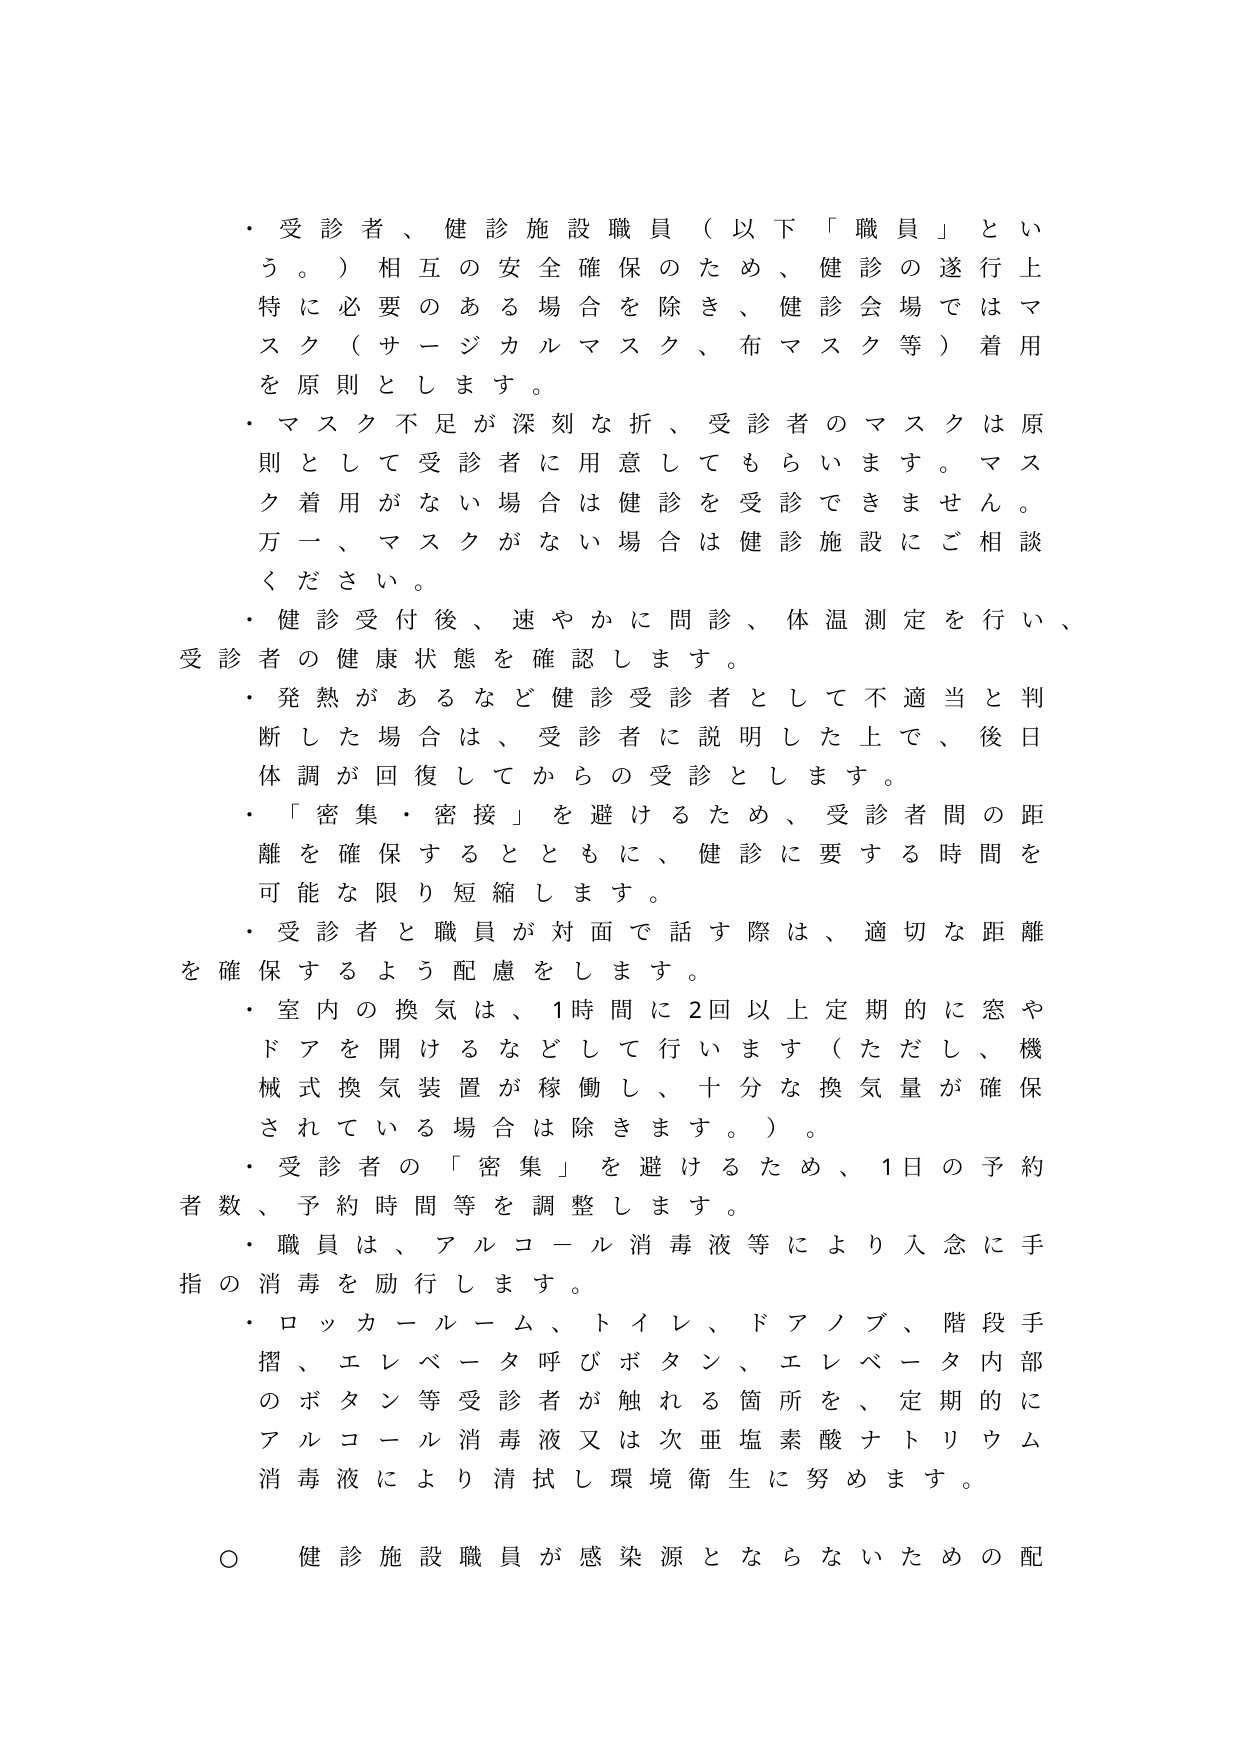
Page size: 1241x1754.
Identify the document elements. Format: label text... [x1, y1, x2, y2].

text ・室内の換気は、1時間に2回以上定期的に窓やドアを開けるなどして行います（ただし、機械式換気装置が稼働し、十分な換気量が確保されている場合は除きます。）。 [219, 989, 1061, 1146]
text ・ロッカールーム、トイレ、ドアノブ、階段手摺、エレベータ呼びボタン、エレベータ内部のボタン等受診者が触れる箇所を、定期的にアルコール消毒液又は次亜塩素酸ナトリウム消毒液により清拭し環境衛生に努めます。 [219, 1302, 1061, 1497]
text ・受診者の「密集」を避けるため、1日の予約者数、予約時間等を調整します。 [179, 1146, 1061, 1224]
text ・職員は、アルコ－ル消毒液等により入念に手指の消毒を励行します。 [179, 1224, 1061, 1302]
text ・発熱があるなど健診受診者として不適当と判断した場合は、受診者に説明した上で、後日、体調が回復してからの受診とします。 [219, 677, 1061, 794]
text ・マスク不足が深刻な折、受診者のマスクは原則として受診者に用意してもらいます。マスク着用がない場合は健診を受診できません。万一、マスクがない場合は健診施設にご相談ください。 [219, 403, 1061, 599]
text ・「密集・密接」を避けるため、受診者間の距離を確保するとともに、健診に要する時間を可能な限り短縮します。 [219, 794, 1061, 911]
text ・受診者と職員が対面で話す際は、適切な距離を確保するよう配慮をします。 [179, 911, 1061, 989]
text ・受診者、健診施設職員（以下「職員」という。）相互の安全確保のため、健診の遂行上、特に必要のある場合を除き、健診会場ではマスク（サージカルマスク、布マスク等）着用を原則とします。 [219, 208, 1061, 403]
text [179, 1536, 1061, 1575]
text ・健診受付後、速やかに問診、体温測定を行い、受診者の健康状態を確認します。 [179, 599, 1061, 677]
